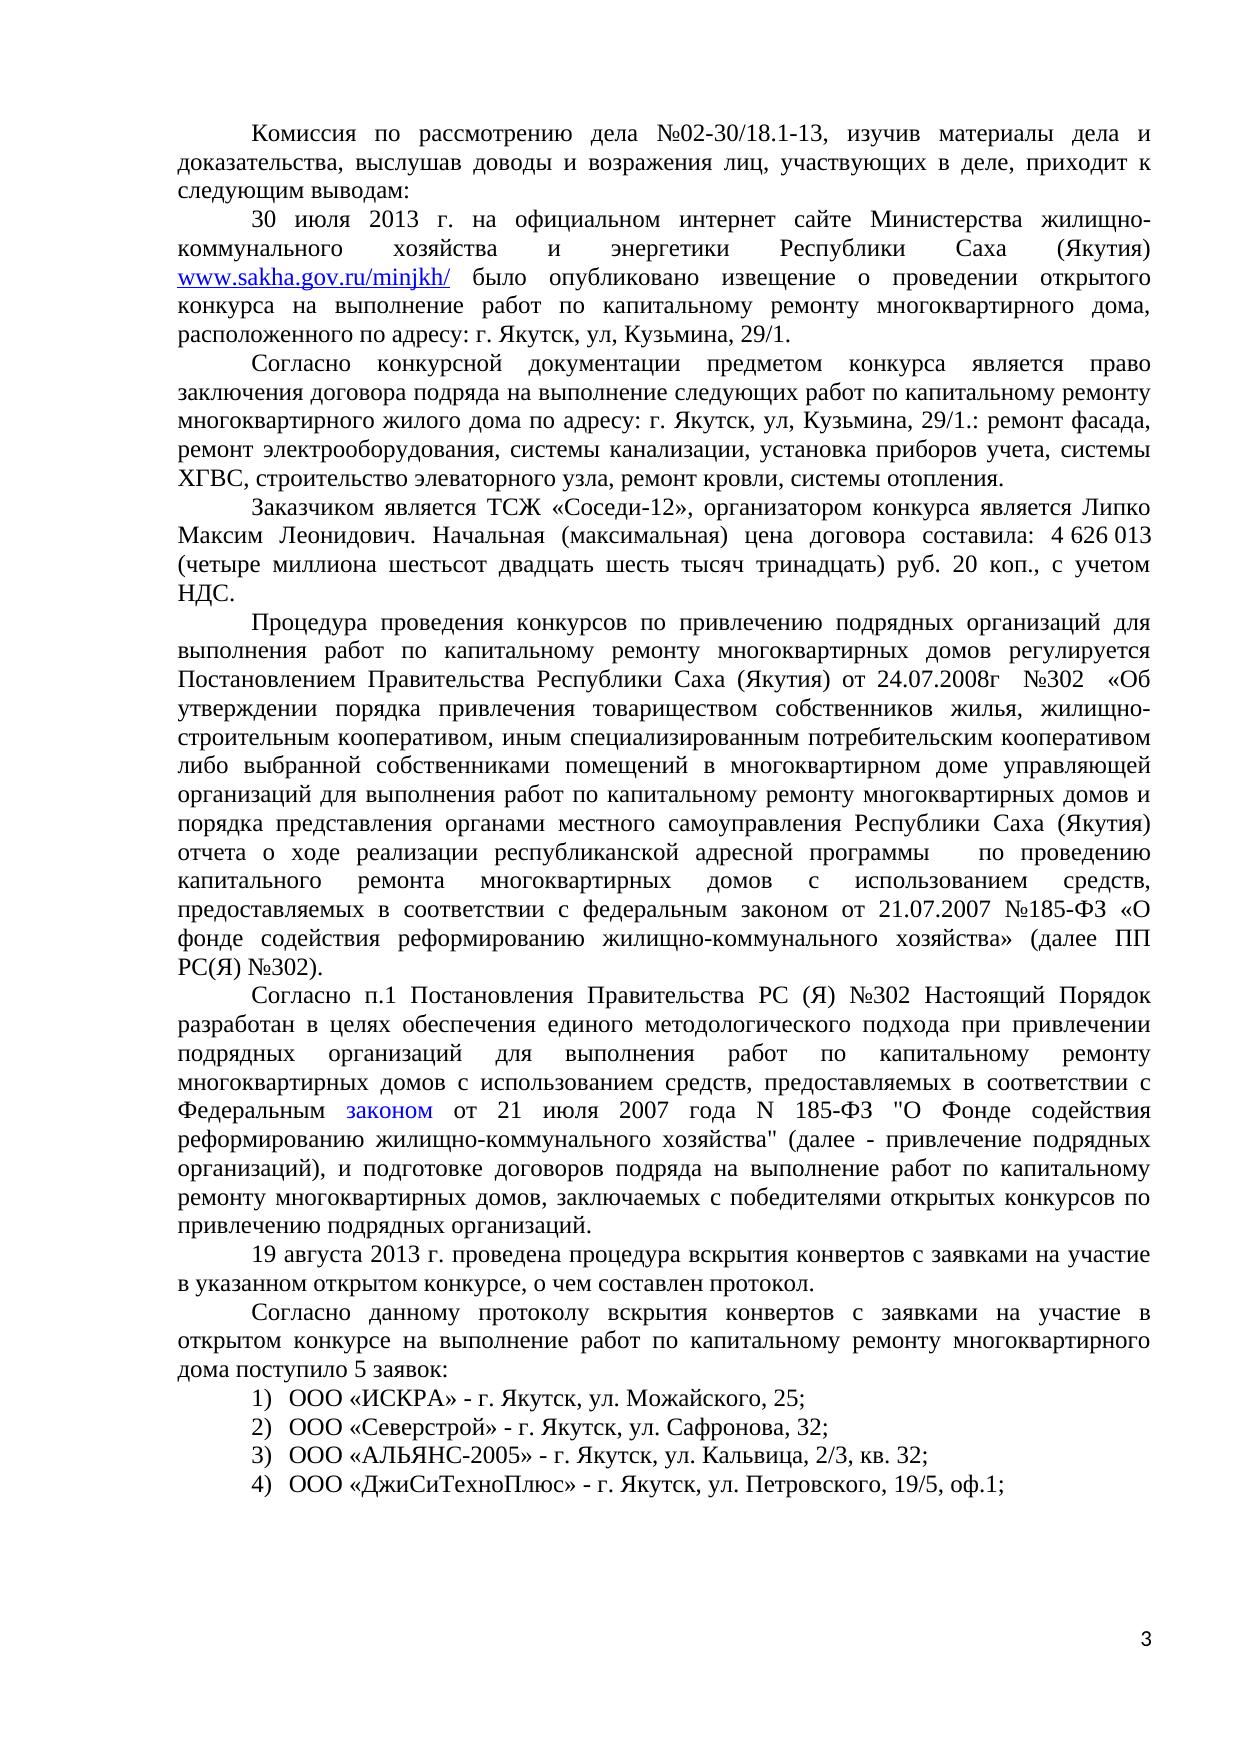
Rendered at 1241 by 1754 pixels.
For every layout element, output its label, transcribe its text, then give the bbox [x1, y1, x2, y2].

list ООО «ДжиСиТехноПлюс» - г. Якутск, ул. Петровского, 19/5, оф.1; [251, 1469, 1152, 1498]
list ООО «Северстрой» - г. Якутск, ул. Сафронова, 32; [251, 1412, 1152, 1441]
text Согласно п.1 Постановления Правительства РС (Я) №302 Настоящий Порядок разработан в целях обеспечения единого методологического подхода при привлечении подрядных организаций для выполнения работ по капитальному ремонту многоквартирных домов с использованием средств, предоставляемых в соответствии с Федеральным законом от 21 июля 2007 года N 185-ФЗ "О Фонде содействия реформированию жилищно-коммунального хозяйства" (далее - привлечение подрядных организаций), и подготовке договоров подряда на выполнение работ по капитальному ремонту многоквартирных домов, заключаемых с победителями открытых конкурсов по привлечению подрядных организаций. [177, 981, 1152, 1239]
text 19 августа 2013 г. проведена процедура вскрытия конвертов с заявками на участие в указанном открытом конкурсе, о чем составлен протокол. [177, 1239, 1152, 1297]
list ООО «АЛЬЯНС-2005» - г. Якутск, ул. Кальвица, 2/3, кв. 32; [251, 1441, 1152, 1469]
text Процедура проведения конкурсов по привлечению подрядных организаций для выполнения работ по капитальному ремонту многоквартирных домов регулируется Постановлением Правительства Республики Саха (Якутия) от 24.07.2008г №302 «Об утверждении порядка привлечения товариществом собственников жилья, жилищно-строительным кооперативом, иным специализированным потребительским кооперативом либо выбранной собственниками помещений в многоквартирном доме управляющей организаций для выполнения работ по капитальному ремонту многоквартирных домов и порядка представления органами местного самоуправления Республики Саха (Якутия) отчета о ходе реализации республиканской адресной программы по проведению капитального ремонта многоквартирных домов с использованием средств, предоставляемых в соответствии с федеральным законом от 21.07.2007 №185-ФЗ «О фонде содействия реформированию жилищно-коммунального хозяйства» (далее ПП РС(Я) №302). [177, 607, 1152, 981]
text Согласно конкурсной документации предметом конкурса является право заключения договора подряда на выполнение следующих работ по капитальному ремонту многоквартирного жилого дома по адресу: г. Якутск, ул, Кузьмина, 29/1.: ремонт фасада, ремонт электрооборудования, системы канализации, установка приборов учета, системы ХГВС, строительство элеваторного узла, ремонт кровли, системы отопления. [177, 348, 1152, 492]
text Комиссия по рассмотрению дела №02-30/18.1-13, изучив материалы дела и доказательства, выслушав доводы и возражения лиц, участвующих в деле, приходит к следующим выводам: [177, 118, 1152, 204]
list ООО «ИСКРА» - г. Якутск, ул. Можайского, 25; [251, 1383, 1152, 1412]
text Согласно данному протоколу вскрытия конвертов с заявками на участие в открытом конкурсе на выполнение работ по капитальному ремонту многоквартирного дома поступило 5 заявок: [177, 1297, 1152, 1383]
text 30 июля 2013 г. на официальном интернет сайте Министерства жилищно-коммунального хозяйства и энергетики Республики Саха (Якутия) www.sakha.gov.ru/minjkh/ было опубликовано извещение о проведении открытого конкурса на выполнение работ по капитальному ремонту многоквартирного дома, расположенного по адресу: г. Якутск, ул, Кузьмина, 29/1. [177, 204, 1152, 348]
text Заказчиком является ТСЖ «Соседи-12», организатором конкурса является Липко Максим Леонидович. Начальная (максимальная) цена договора составила: 4 626 013 (четыре миллиона шестьсот двадцать шесть тысяч тринадцать) руб. 20 коп., с учетом НДС. [177, 492, 1152, 607]
